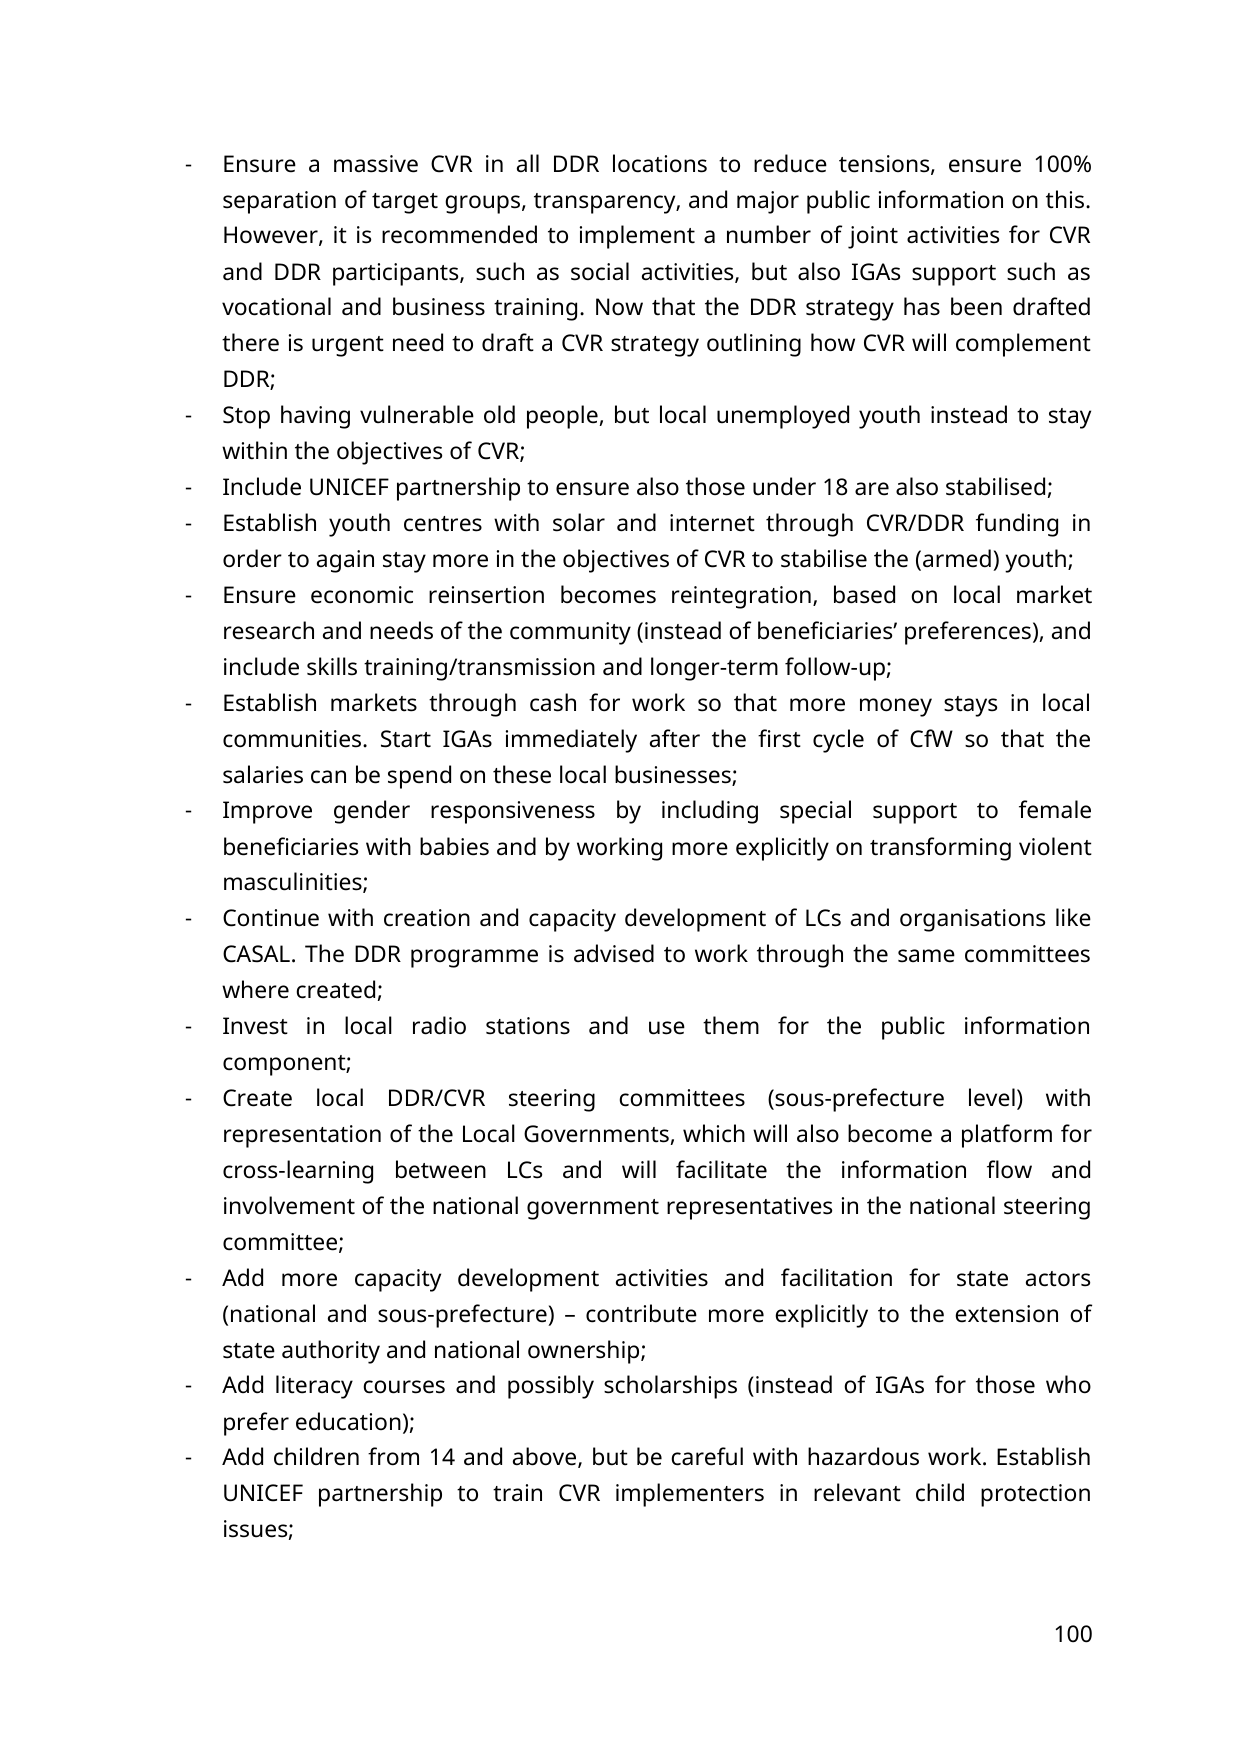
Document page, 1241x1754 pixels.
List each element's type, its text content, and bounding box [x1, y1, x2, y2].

list Establish markets through cash for work so that more money stays in local communities. Start IGAs immediately after the first cycle of CfW so that the salaries can be spend on these local businesses; [185, 687, 1093, 790]
list Ensure a massive CVR in all DDR locations to reduce tensions, ensure 100% separation of target groups, transparency, and major public information on this. However, it is recommended to implement a number of joint activities for CVR and DDR participants, such as social activities, but also IGAs support such as vocational and business training. Now that the DDR strategy has been drafted there is urgent need to draft a CVR strategy outlining how CVR will complement DDR; [185, 148, 1093, 394]
list Invest in local radio stations and use them for the public information component; [185, 1010, 1093, 1077]
list Ensure economic reinsertion becomes reintegration, based on local market research and needs of the community (instead of beneficiaries’ preferences), and include skills training/transmission and longer-term follow-up; [185, 579, 1093, 682]
list Include UNICEF partnership to ensure also those under 18 are also stabilised; [185, 471, 1093, 502]
list Create local DDR/CVR steering committees (sous-prefecture level) with representation of the Local Governments, which will also become a platform for cross-learning between LCs and will facilitate the information flow and involvement of the national government representatives in the national steering committee; [185, 1082, 1093, 1257]
list Continue with creation and capacity development of LCs and organisations like CASAL. The DDR programme is advised to work through the same committees where created; [185, 902, 1093, 1005]
list Add more capacity development activities and facilitation for state actors (national and sous-prefecture) – contribute more explicitly to the extension of state authority and national ownership; [185, 1262, 1093, 1365]
list Improve gender responsiveness by including special support to female beneficiaries with babies and by working more explicitly on transforming violent masculinities; [185, 794, 1093, 898]
list Add literacy courses and possibly scholarships (instead of IGAs for those who prefer education); [185, 1369, 1093, 1437]
list Add children from 14 and above, but be careful with hazardous work. Establish UNICEF partnership to train CVR implementers in relevant child protection issues; [185, 1441, 1093, 1544]
list Establish youth centres with solar and internet through CVR/DDR funding in order to again stay more in the objectives of CVR to stabilise the (armed) youth; [185, 507, 1093, 574]
list Stop having vulnerable old people, but local unemployed youth instead to stay within the objectives of CVR; [185, 399, 1093, 466]
